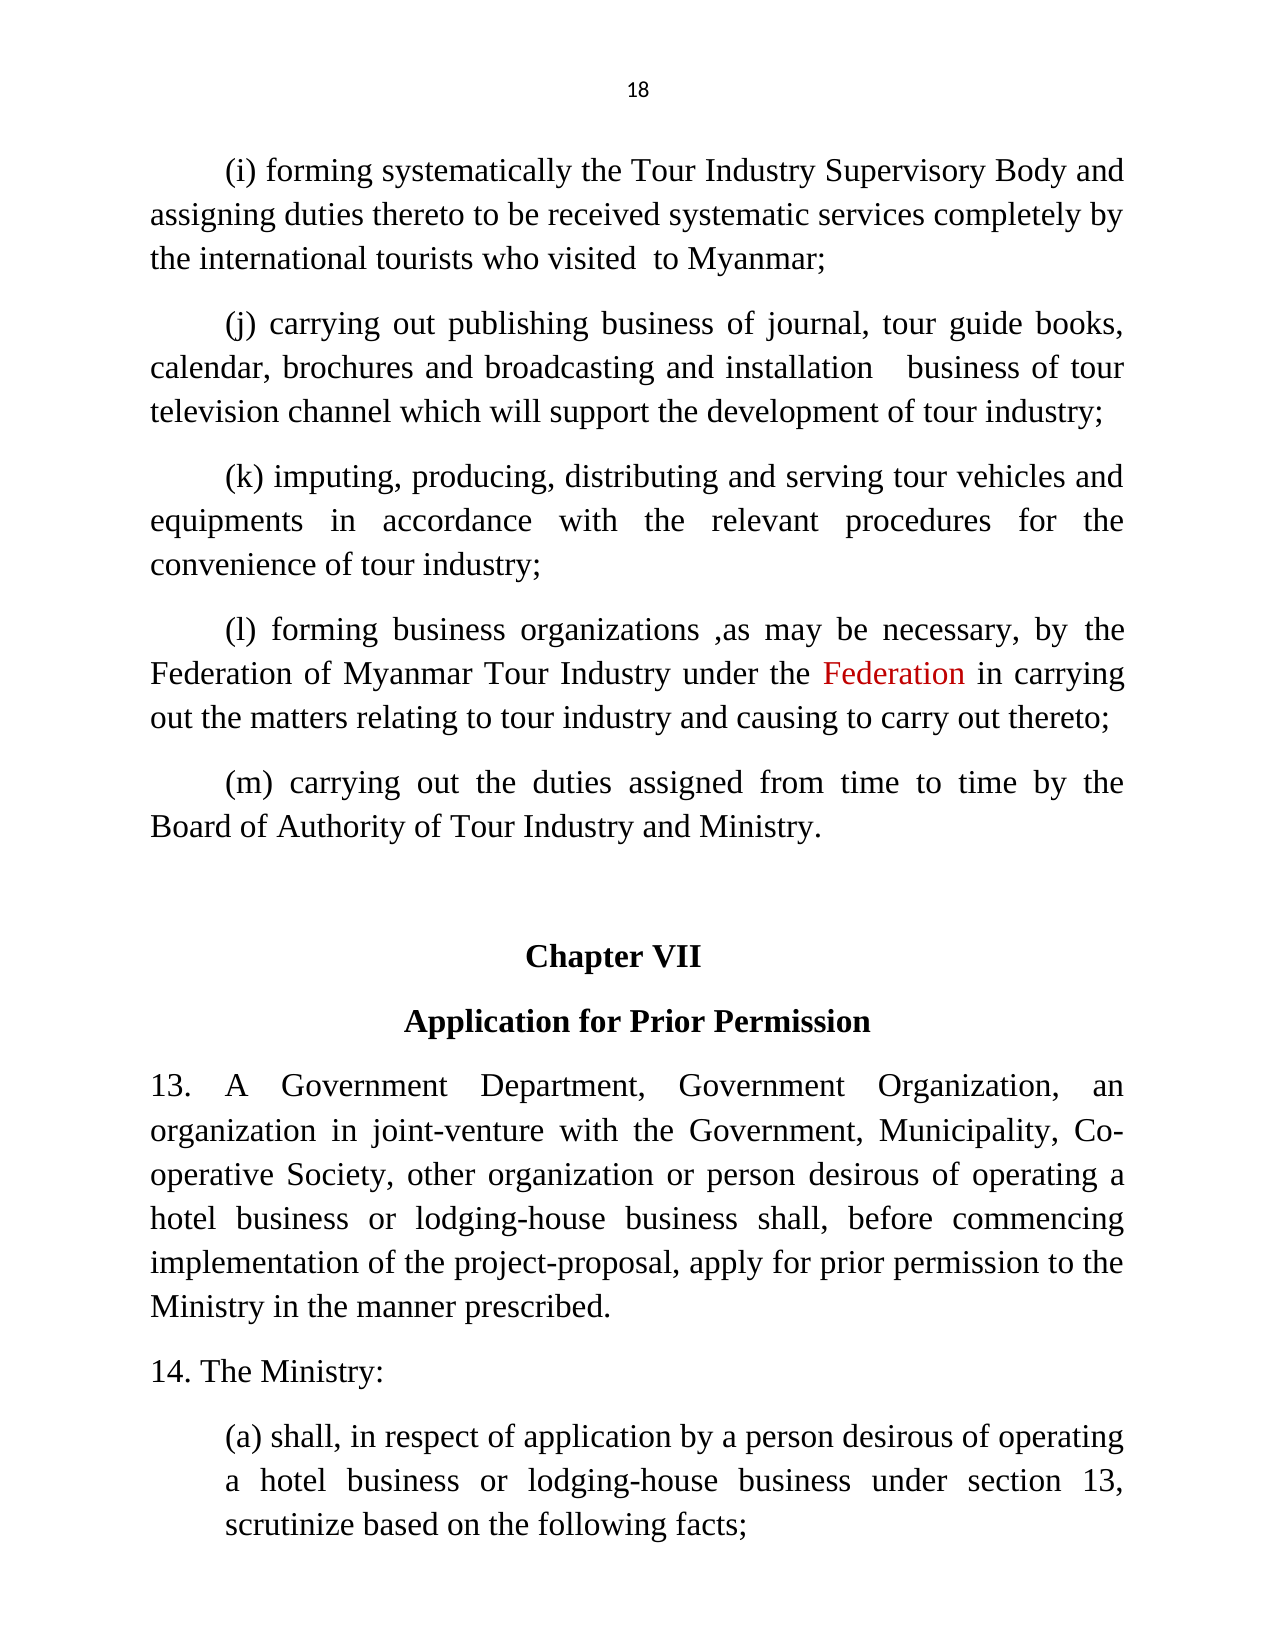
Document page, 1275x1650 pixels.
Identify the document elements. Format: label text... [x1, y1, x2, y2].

text Application for Prior Permission [150, 1001, 1125, 1039]
text 14. The Ministry: [150, 1351, 1125, 1389]
text (m) carrying out the duties assigned from time to time by the Board of Authority of Tour Industry and Ministry. [150, 762, 1125, 844]
text (l) forming business organizations ,as may be necessary, by the Federation of Myanmar Tour Industry under the Federation in carrying out the matters relating to tour industry and causing to carry out thereto; [150, 609, 1125, 736]
text (j) carrying out publishing business of journal, tour guide books, calendar, brochures and broadcasting and installation business of tour television channel which will support the development of tour industry; [150, 303, 1125, 429]
text 13. A Government Department, Government Organization, an organization in joint-venture with the Government, Municipality, Co-operative Society, other organization or person desirous of operating a hotel business or lodging-house business shall, before commencing implementation of the project-proposal, apply for prior permission to the Ministry in the manner prescribed. [150, 1066, 1125, 1324]
text (i) forming systematically the Tour Industry Supervisory Body and assigning duties thereto to be received systematic services completely by the international tourists who visited to Myanmar; [150, 150, 1125, 276]
text Chapter VII [150, 936, 1125, 974]
text (a) shall, in respect of application by a person desirous of operating a hotel business or lodging-house business under section 13, scrutinize based on the following facts; [150, 1416, 1125, 1542]
text (k) imputing, producing, distributing and serving tour vehicles and equipments in accordance with the relevant procedures for the convenience of tour industry; [150, 456, 1125, 582]
